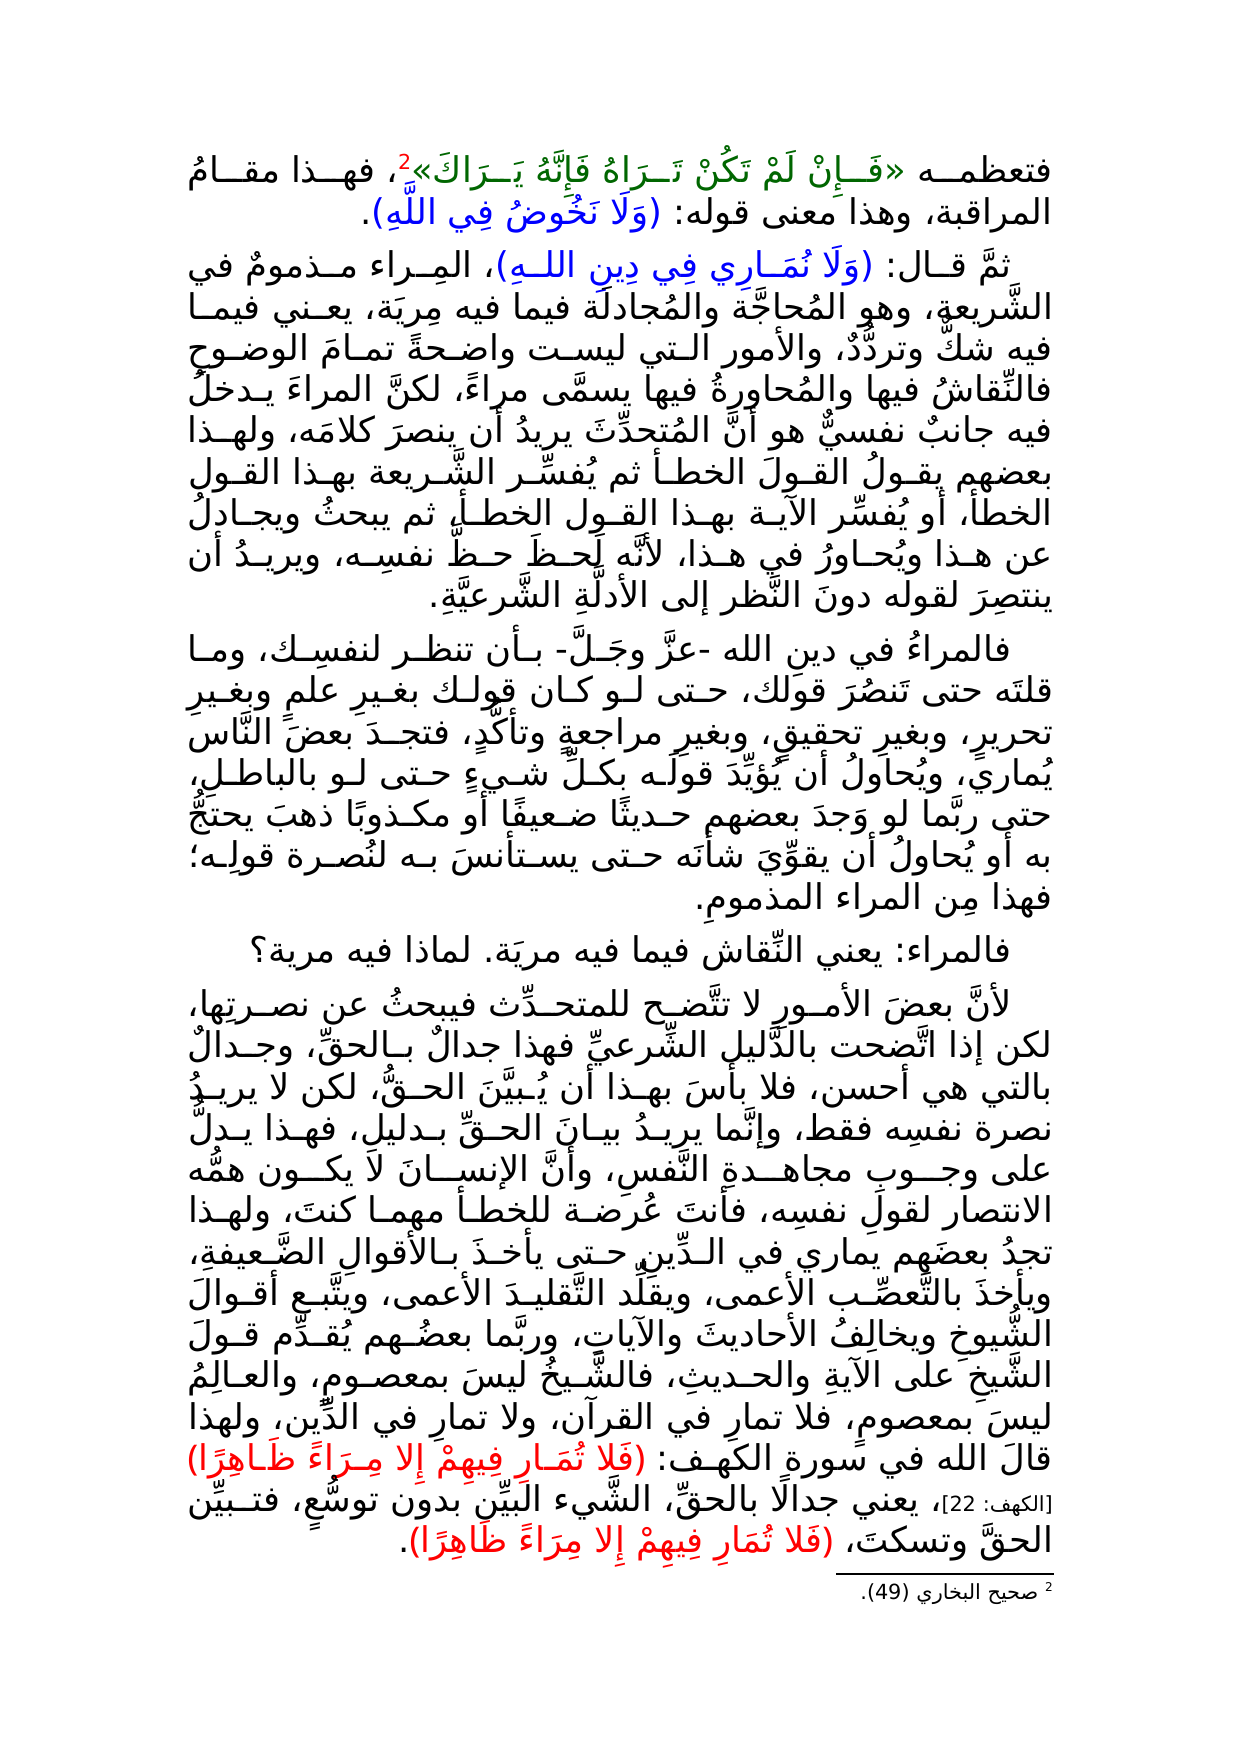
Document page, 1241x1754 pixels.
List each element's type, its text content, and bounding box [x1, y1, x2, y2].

text فالمراءُ في دينِ الله -عزَّ وجَلَّ- بأن تنظر لنفسِك، وما قلتَه حتى تَنصُرَ قولك، حتى لو كان قولك بغيرِ علمٍ وبغيرِ تحريرٍ، وبغيرِ تحقيقٍ، وبغيرِ مراجعةٍ وتأكُّدٍ، فتجدَ بعضَ النَّاس يُماري، ويُحاولُ أن يُؤيِّدَ قولَه بكلِّ شيءٍ حتى لو بالباطلِ، حتى ربَّما لو وَجدَ بعضهم حديثًا ضعيفًا أو مكذوبًا ذهبَ يحتجُّ به أو يُحاولُ أن يقوِّيَ شأنَه حتى يستأنسَ به لنُصرة قولِه؛ فهذا مِن المراء المذمومِ. [187, 629, 1053, 917]
text لأنَّ بعضَ الأمورِ لا تتَّضح للمتحدِّث فيبحثُ عن نصرتِها، لكن إذا اتَّضحت بالدَّليل الشِّرعيِّ فهذا جدالٌ بالحقِّ، وجدالٌ بالتي هي أحسن، فلا بأسَ بهذا أن يُبيَّنَ الحقُّ، لكن لا يريدُ نصرة نفسِه فقط، وإنَّما يريدُ بيانَ الحقِّ بدليلِ، فهذا يدلُّ على وجوبِ مجاهدةِ النَّفسِ، وأنَّ الإنسانَ لا يكون همُّه الانتصار لقولِ نفسِه، فأنتَ عُرضة للخطأ مهما كنتَ، ولهذا تجدُ بعضَهم يماري في الدِّينِ حتى يأخذَ بالأقوالِ الضَّعيفةِ، ويأخذَ بالتَّعصِّب الأعمى، ويقلِّد التَّقليدَ الأعمى، ويتَّبع أقوالَ الشُّيوخِ ويخالِفُ الأحاديثَ والآياتِ، وربَّما بعضُهم يُقدِّم قولَ الشَّيخِ على الآيةِ والحديثِ، فالشَّيخُ ليسَ بمعصومٍ، والعالِمُ ليسَ بمعصومٍ، فلا تمارِ في القرآن، ولا تمارِ في الدِّين، ولهذا قالَ الله في سورة الكهف: ﴿فَلا تُمَارِ فِيهِمْ إِلا مِرَاءً ظَاهِرًا﴾ [الكهف: 22]، يعني جدالًا بالحقِّ، الشَّيء البيِّن بدون توسُّعٍ، فتبيِّن الحقَّ وتسكتَ، ﴿فَلا تُمَارِ فِيهِمْ إِلا مِرَاءً ظَاهِرًا﴾. [187, 984, 1053, 1561]
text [187, 150, 1053, 232]
text ثمَّ قال: (وَلَا نُمَارِي فِي دِينِ اللهِ)، المِراء مذمومٌ في الشَّريعة، وهو المُحاجَّة والمُجادلَة فيما فيه مِريَة، يعني فيما فيه شكٌّ وتردُّدٌ، والأمور التي ليست واضحةً تمامَ الوضوحِ فالنِّقاشُ فيها والمُحاورةُ فيها يسمَّى مراءً، لكنَّ المراءَ يدخلُ فيه جانبٌ نفسيٌّ هو أنَّ المُتحدِّثَ يريدُ أن ينصرَ كلامَه، ولهذا بعضهم يقولُ القولَ الخطأ ثم يُفسِّر الشَّريعة بهذا القول الخطأ، أو يُفسِّر الآية بهذا القول الخطأ، ثم يبحثُ ويجادلُ عن هذا ويُحاورُ في هذا، لأنَّه لَحظَ حظَّ نفسِه، ويريدُ أن ينتصِرَ لقوله دونَ النَّظر إلى الأدلَّةِ الشَّرعيَّةِ. [187, 245, 1053, 616]
text فالمراء: يعني النِّقاش فيما فيه مريَة. لماذا فيه مرية؟ [187, 930, 1053, 971]
